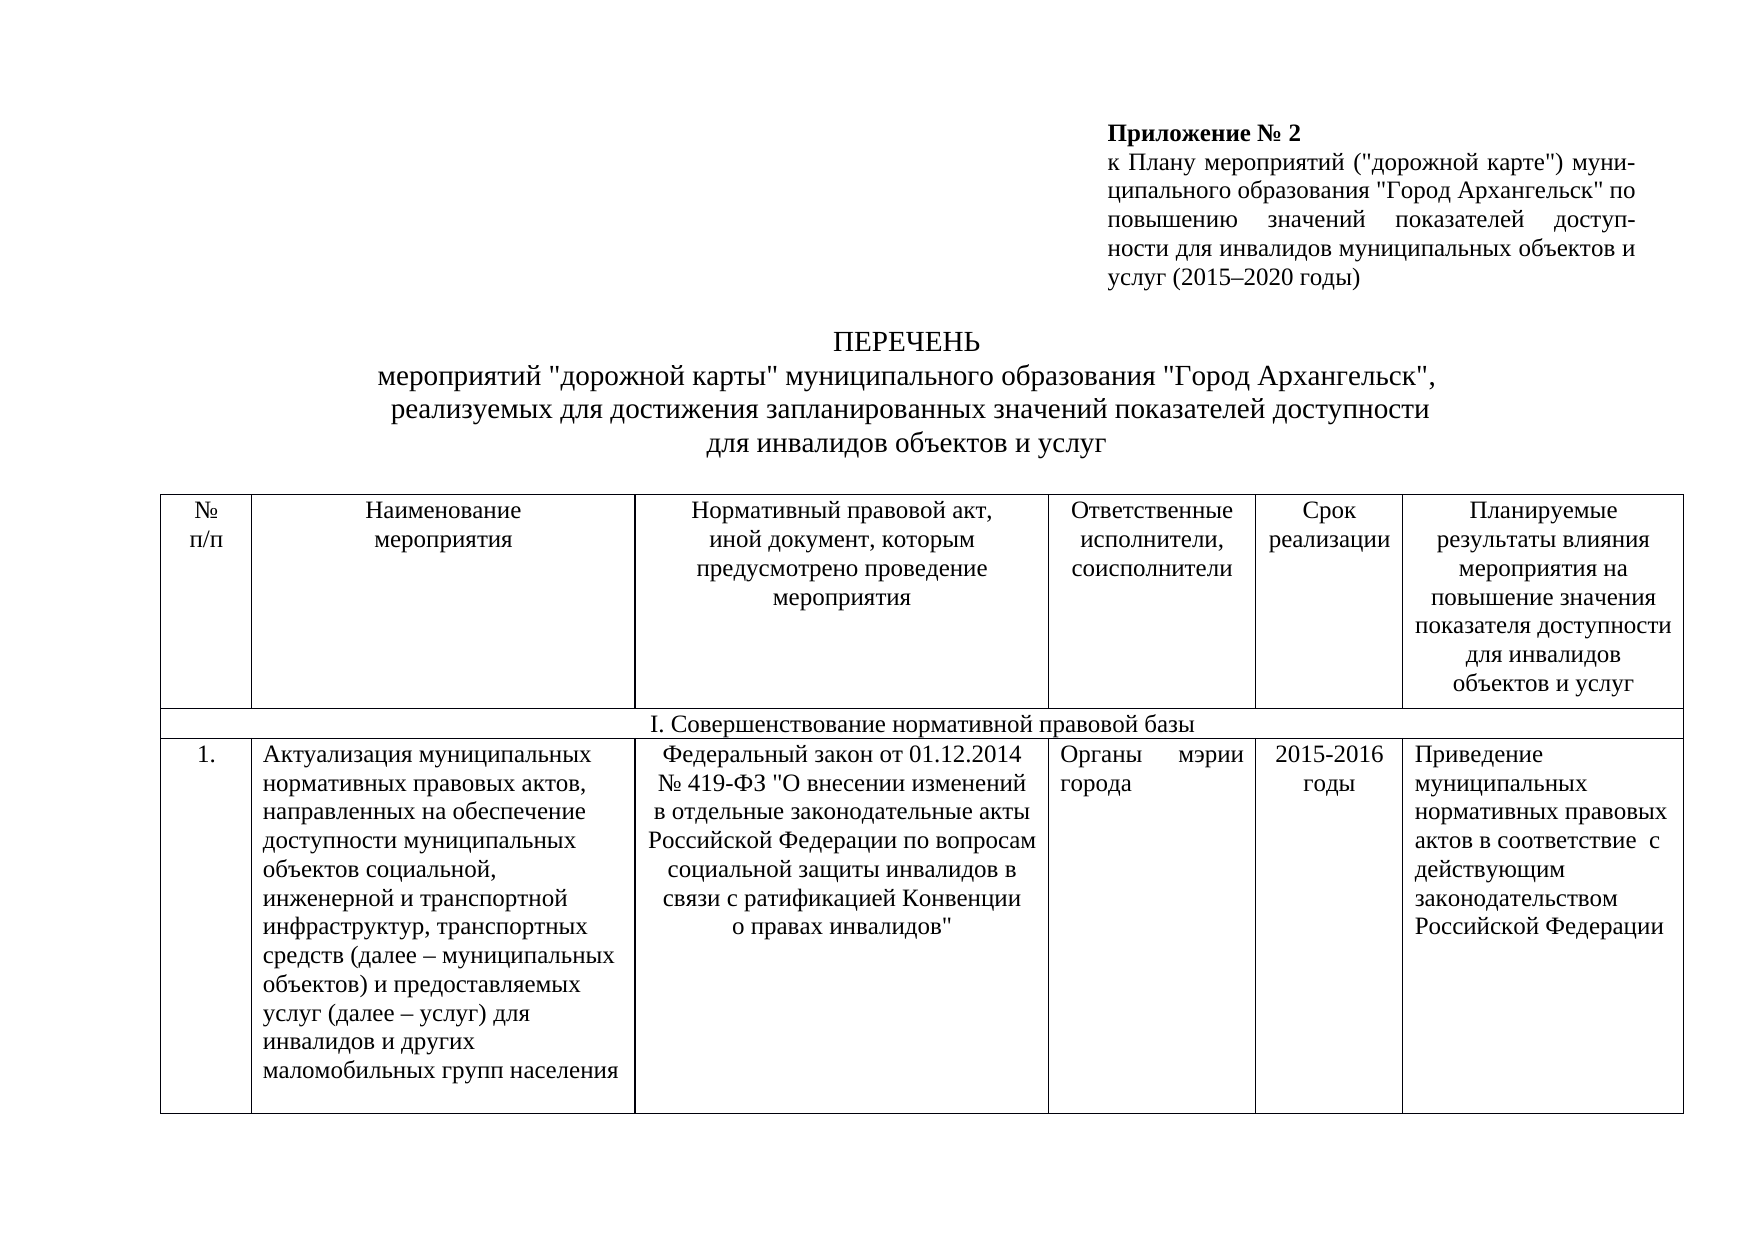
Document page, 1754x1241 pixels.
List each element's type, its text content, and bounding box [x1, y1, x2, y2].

text Приложение № 2 [1107, 118, 1636, 147]
table_header № п/п [161, 495, 251, 708]
table_cell Органы мэрии города [1049, 739, 1255, 1113]
table_cell Федеральный закон от 01.12.2014 № 419-ФЗ "О внесении изменений в отдельные законодательные акты Российской Федерации по вопросам социальной защиты инвалидов в связи с ратификацией Конвенции о правах инвалидов" [636, 739, 1048, 1113]
table_cell Приведение муниципальных нормативных правовых актов в соответствие с действующим законодательством Российской Федерации [1403, 739, 1683, 1113]
table_header Ответственные исполнители, соисполнители [1049, 495, 1255, 708]
table_header Планируемые результаты влияния мероприятия на повышение значения показателя доступности для инвалидов объектов и услуг [1403, 495, 1683, 708]
text к Плану мероприятий ("дорожной карте") муни- ципального образования "Город Архангельск" по повышению значений показателей доступ- ности для инвалидов муниципальных объектов и услуг (2015–2020 годы) [1107, 147, 1636, 291]
table_cell 2015-2016 годы [1256, 739, 1402, 1113]
text реализуемых для достижения запланированных значений показателей доступности [177, 391, 1636, 425]
table_header Нормативный правовой акт, иной документ, которым предусмотрено проведение мероприятия [636, 495, 1048, 708]
table_cell 1. [161, 739, 251, 1113]
table_header Срок реализации [1256, 495, 1402, 708]
text мероприятий "дорожной карты" муниципального образования "Город Архангельск", [177, 358, 1636, 391]
text для инвалидов объектов и услуг [177, 425, 1636, 458]
table_cell I. Совершенствование нормативной правовой базы [161, 709, 1683, 738]
table_cell Актуализация муниципальных нормативных правовых актов, направленных на обеспечение доступности муниципальных объектов социальной, инженерной и транспортной инфраструктур, транспортных средств (далее – муниципальных объектов) и предоставляемых услуг (далее – услуг) для инвалидов и других маломобильных групп населения [252, 739, 634, 1113]
table_header Наименование мероприятия [252, 495, 634, 708]
text ПЕРЕЧЕНЬ [177, 324, 1636, 358]
